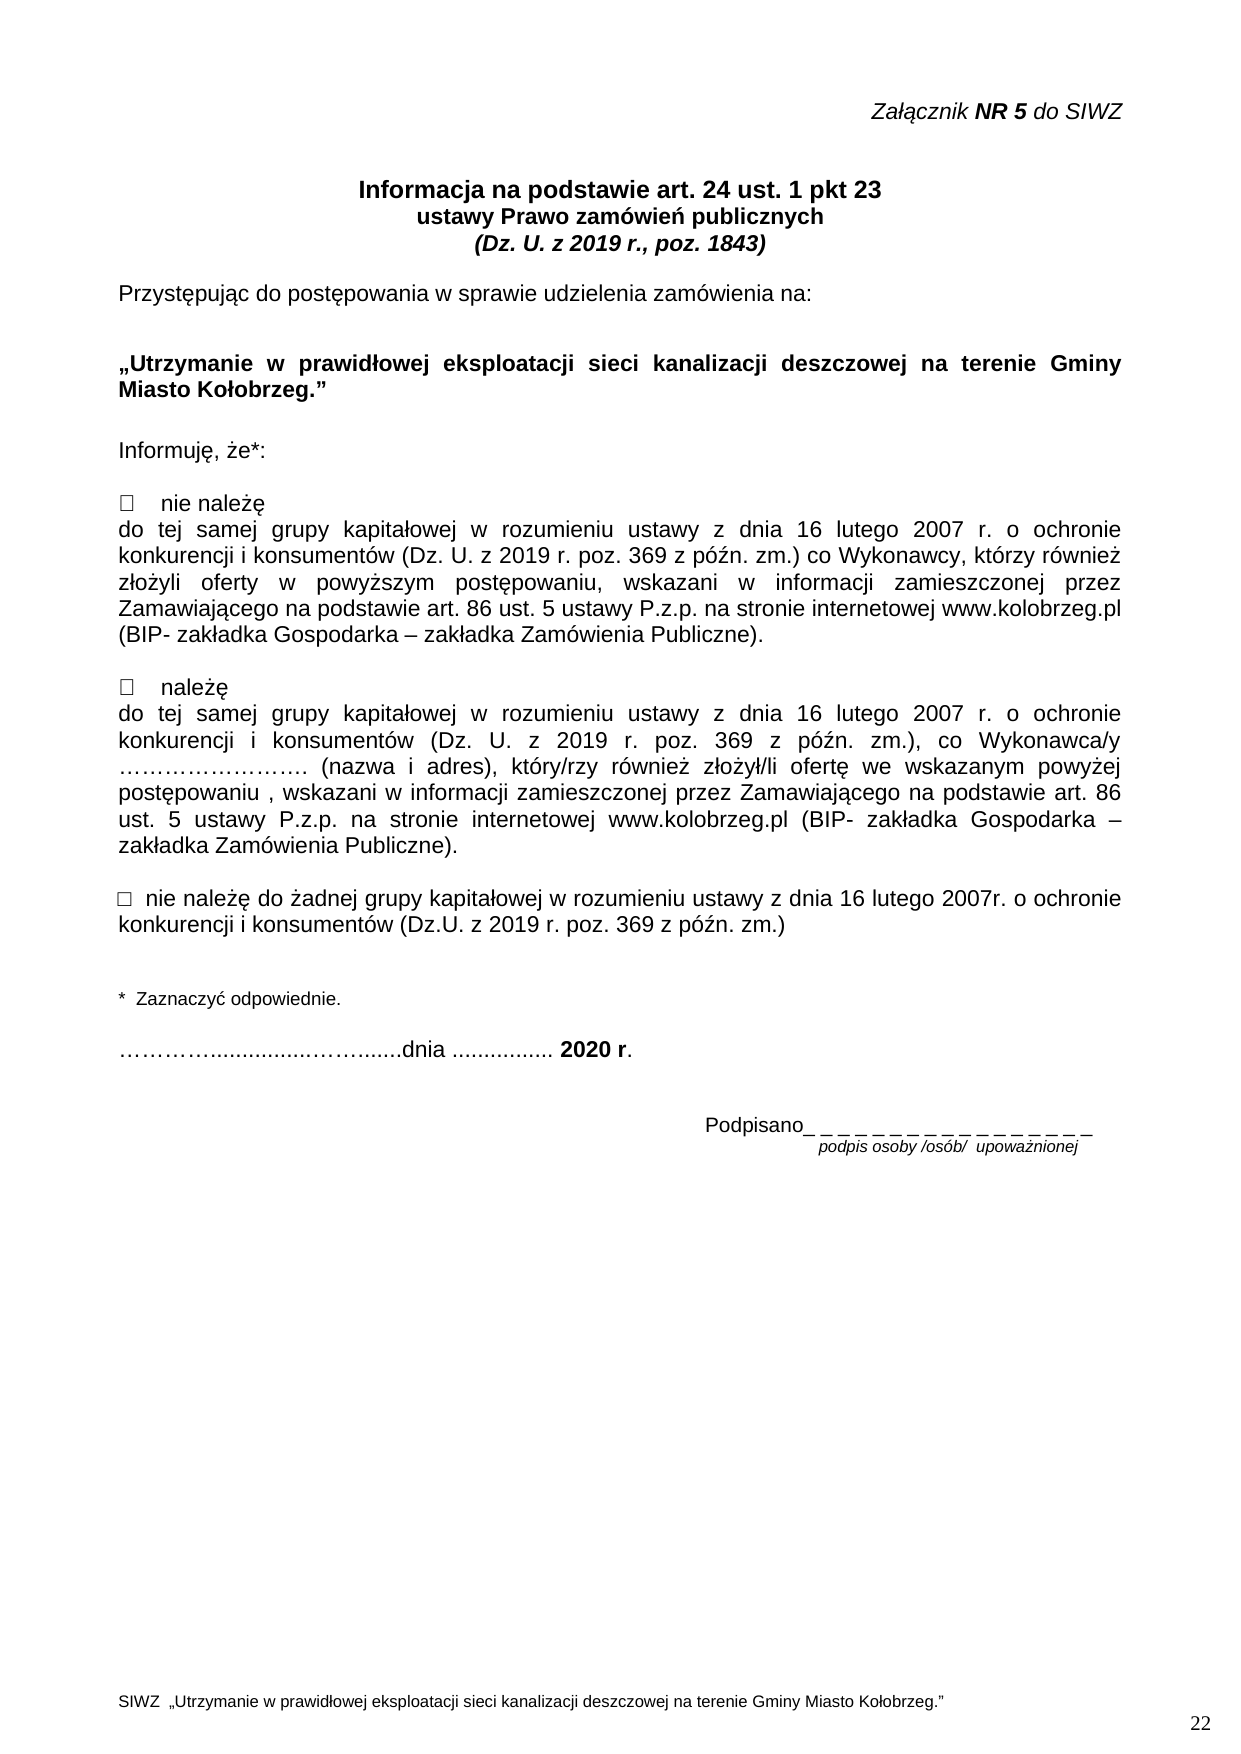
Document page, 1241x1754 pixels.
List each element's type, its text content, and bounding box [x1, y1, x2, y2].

text Podpisano_ _ _ _ _ _ _ _ _ _ _ _ _ _ _ _ _ [118, 1112, 1093, 1136]
text …………................…….......dnia ................ 2020 r. [118, 1036, 1122, 1062]
subtitle Informacja na podstawie art. 24 ust. 1 pkt 23 ustawy Prawo zamówień publicznych [118, 174, 1122, 230]
text □ nie należę do żadnej grupy kapitałowej w rozumieniu ustawy z dnia 16 lutego 2007r. o ochronie konkurencji i konsumentów (Dz.U. z 2019 r. poz. 369 z późn. zm.) [117, 885, 1122, 937]
text * Zaznaczyć odpowiednie. [118, 988, 1122, 1009]
text podpis osoby /osób/ upoważnionej [100, 1136, 1078, 1156]
text  należę [118, 674, 1122, 700]
text do tej samej grupy kapitałowej w rozumieniu ustawy z dnia 16 lutego 2007 r. o ochronie konkurencji i konsumentów (Dz. U. z 2019 r. poz. 369 z późn. zm.) co Wykonawcy, którzy również złożyli oferty w powyższym postępowaniu, wskazani w informacji zamieszczonej przez Zamawiającego na podstawie art. 86 ust. 5 ustawy P.z.p. na stronie internetowej www.kolobrzeg.pl (BIP- zakładka Gospodarka – zakładka Zamówienia Publiczne). [118, 516, 1122, 648]
text „Utrzymanie w prawidłowej eksploatacji sieci kanalizacji deszczowej na terenie Gminy Miasto Kołobrzeg.” [118, 350, 1122, 403]
text Załącznik NR 5 do SIWZ [70, 98, 1122, 124]
text (Dz. U. z 2019 r., poz. 1843) [118, 230, 1122, 256]
text do tej samej grupy kapitałowej w rozumieniu ustawy z dnia 16 lutego 2007 r. o ochronie konkurencji i konsumentów (Dz. U. z 2019 r. poz. 369 z późn. zm.), co Wykonawca/y ……………………. (nazwa i adres), który/rzy również złożył/li ofertę we wskazanym powyżej postępowaniu , wskazani w informacji zamieszczonej przez Zamawiającego na podstawie art. 86 ust. 5 ustawy P.z.p. na stronie internetowej www.kolobrzeg.pl (BIP- zakładka Gospodarka – zakładka Zamówienia Publiczne). [118, 700, 1122, 858]
text Informuję, że*: [118, 437, 1122, 463]
text Przystępując do postępowania w sprawie udzielenia zamówienia na: [118, 280, 1122, 306]
text  nie należę [118, 489, 1122, 516]
